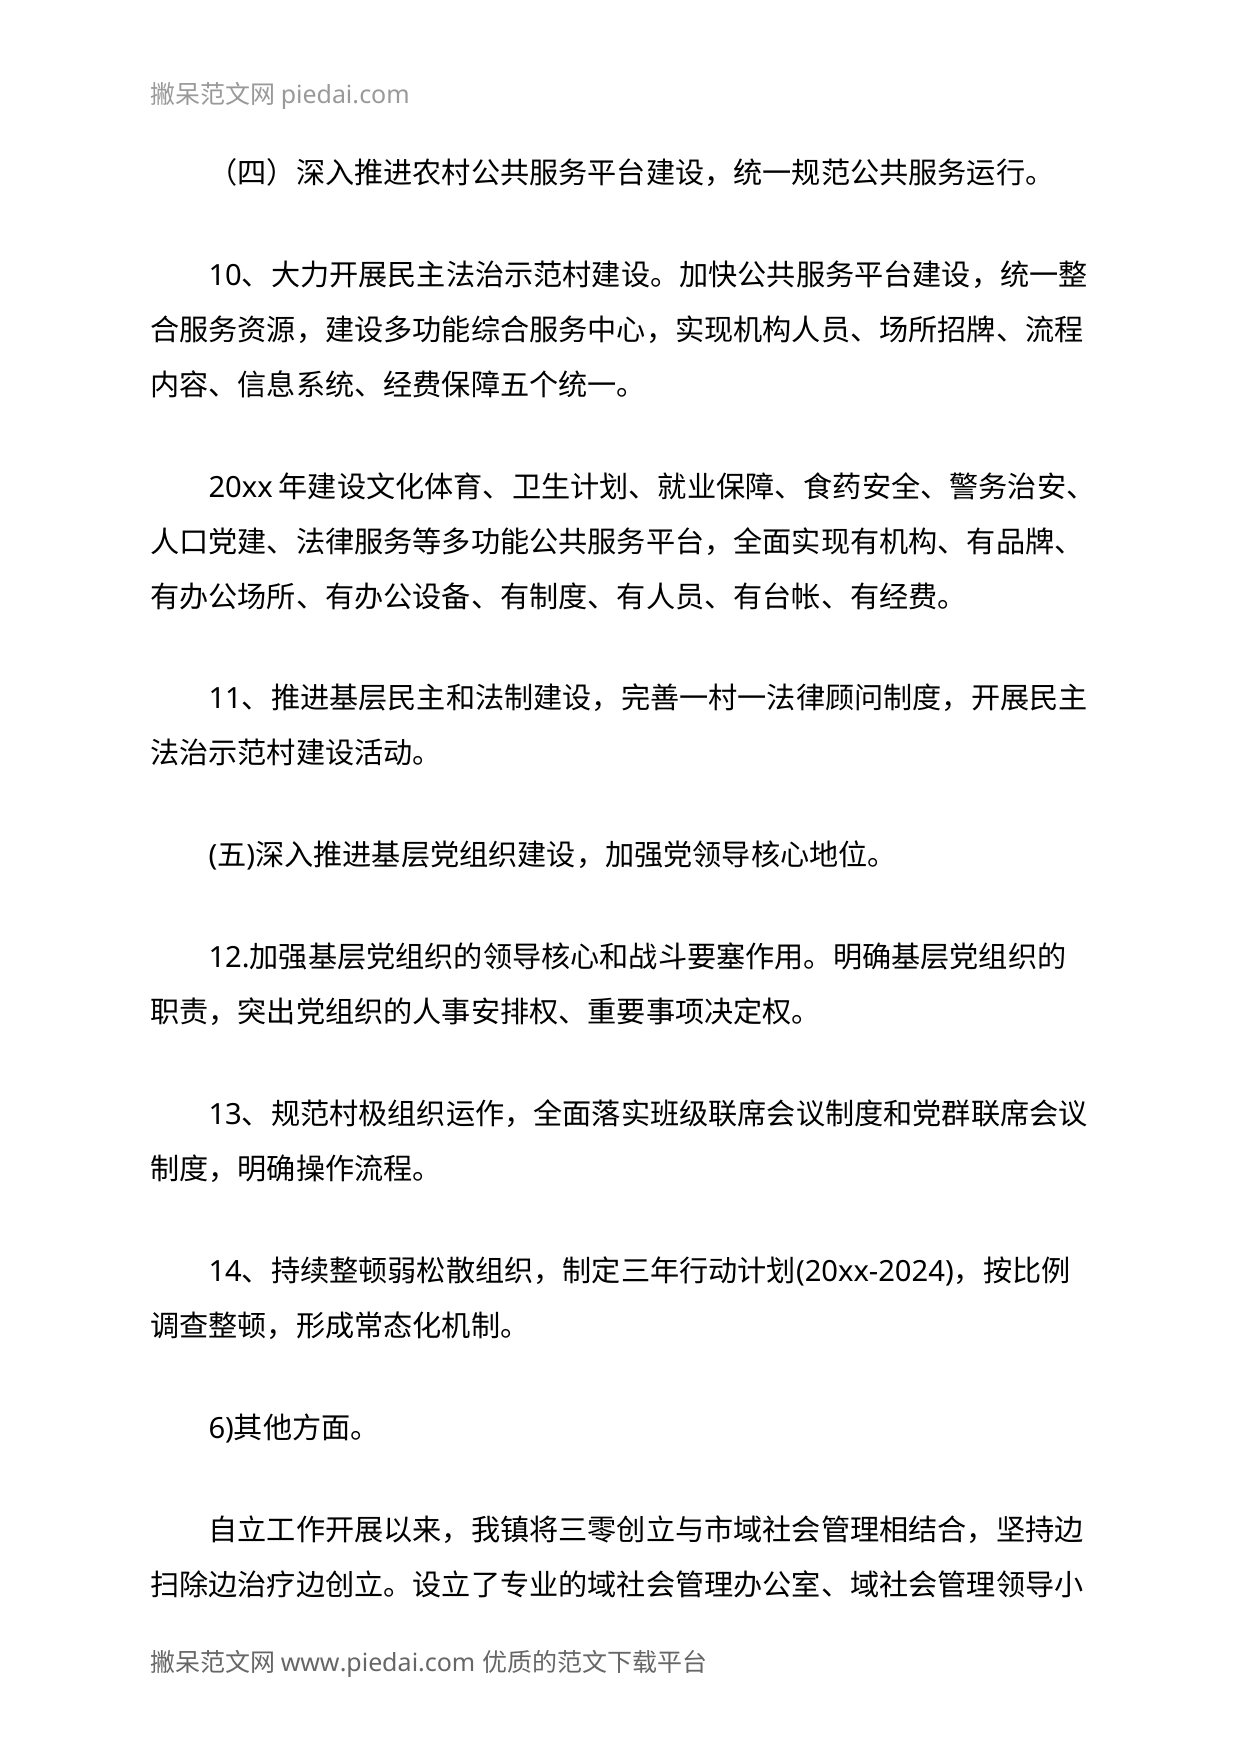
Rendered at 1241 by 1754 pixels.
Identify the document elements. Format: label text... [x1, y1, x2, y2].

text 14、持续整顿弱松散组织，制定三年行动计划(20xx-2024)，按比例调查整顿，形成常态化机制。 [150, 1247, 1090, 1345]
text 6)其他方面。 [150, 1404, 1090, 1447]
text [150, 1506, 1090, 1603]
text 10、大力开展民主法治示范村建设。加快公共服务平台建设，统一整合服务资源，建设多功能综合服务中心，实现机构人员、场所招牌、流程内容、信息系统、经费保障五个统一。 [150, 252, 1090, 404]
text 13、规范村极组织运作，全面落实班级联席会议制度和党群联席会议制度，明确操作流程。 [150, 1091, 1090, 1188]
text 20xx年建设文化体育、卫生计划、就业保障、食药安全、警务治安、人口党建、法律服务等多功能公共服务平台，全面实现有机构、有品牌、有办公场所、有办公设备、有制度、有人员、有台帐、有经费。 [150, 463, 1090, 616]
text (五)深入推进基层党组织建设，加强党领导核心地位。 [150, 832, 1090, 874]
text 12.加强基层党组织的领导核心和战斗要塞作用。明确基层党组织的职责，突出党组织的人事安排权、重要事项决定权。 [150, 934, 1090, 1031]
text 11、推进基层民主和法制建设，完善一村一法律顾问制度，开展民主法治示范村建设活动。 [150, 675, 1090, 772]
text （四）深入推进农村公共服务平台建设，统一规范公共服务运行。 [150, 150, 1090, 192]
